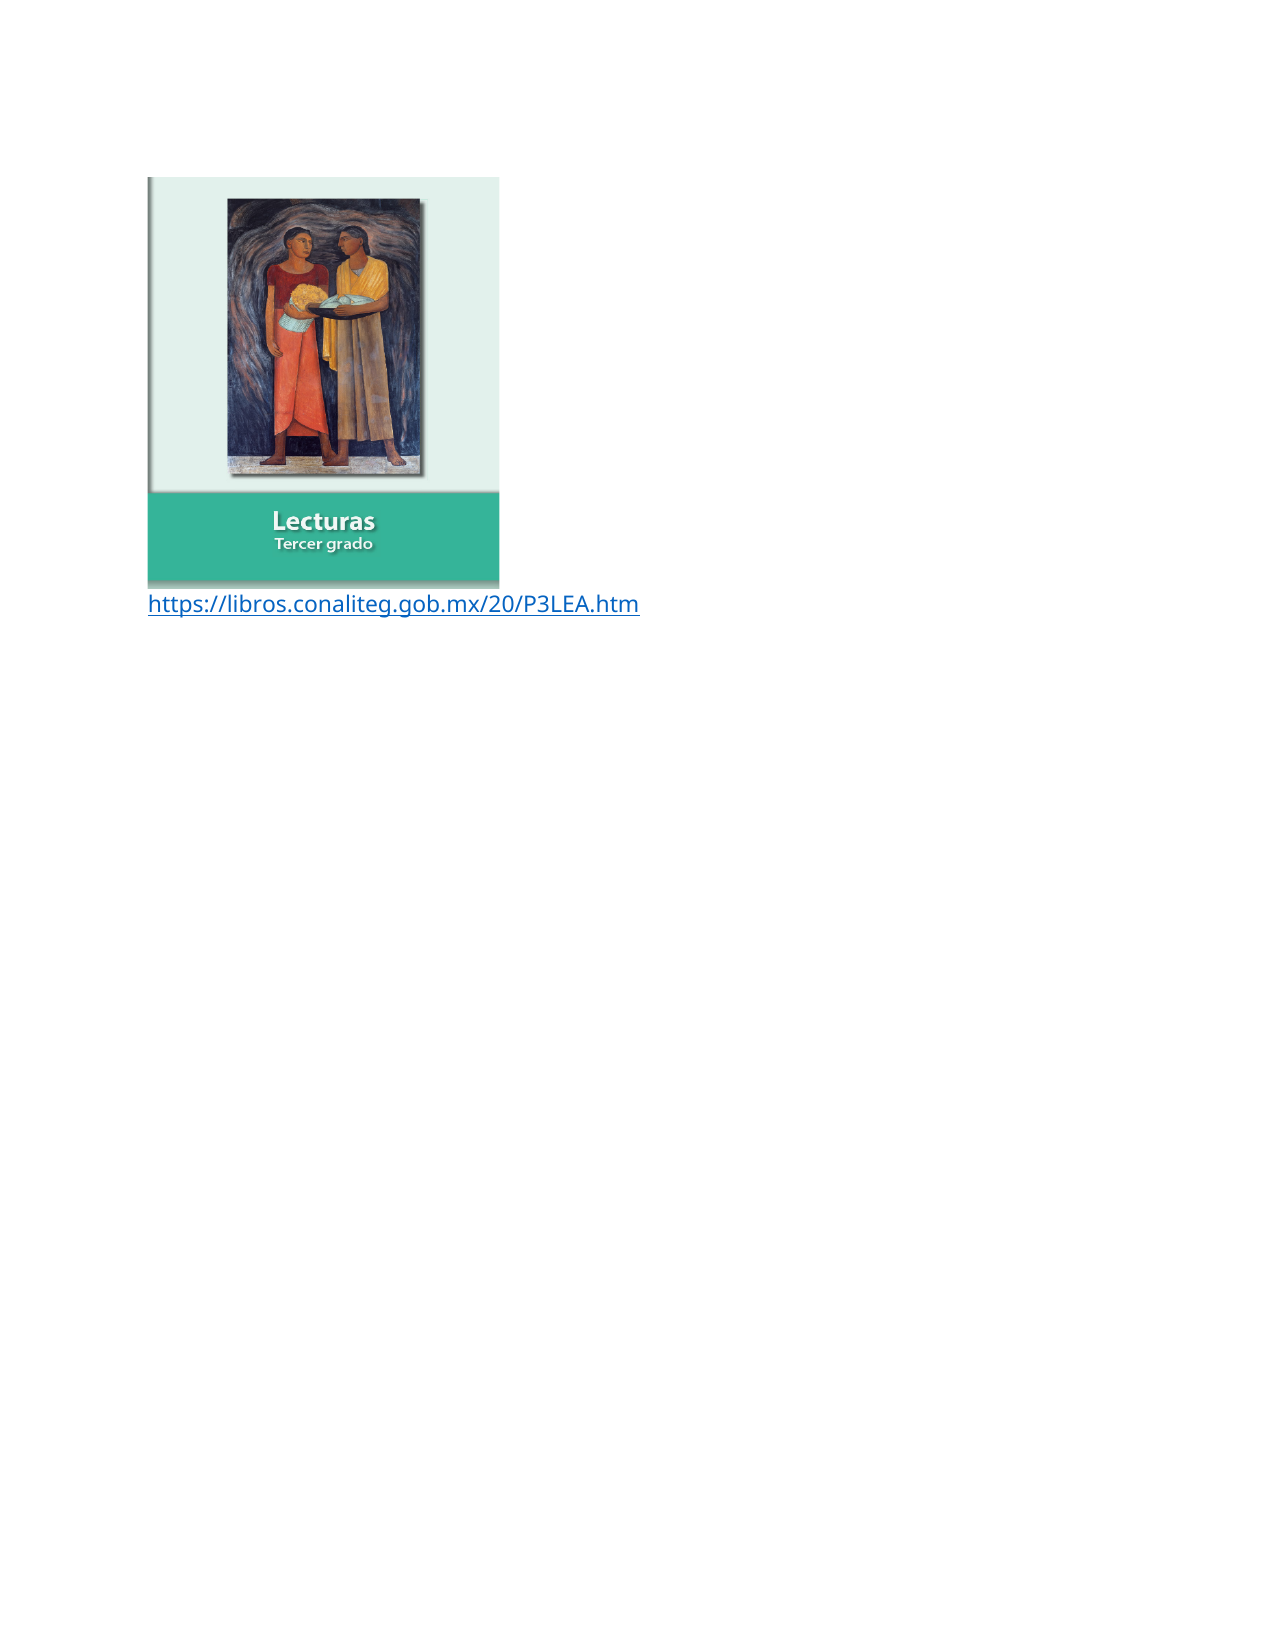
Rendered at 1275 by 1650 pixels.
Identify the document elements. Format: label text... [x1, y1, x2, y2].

picture [147, 177, 500, 589]
text https://libros.conaliteg.gob.mx/20/P3LEA.htm [148, 588, 1127, 619]
